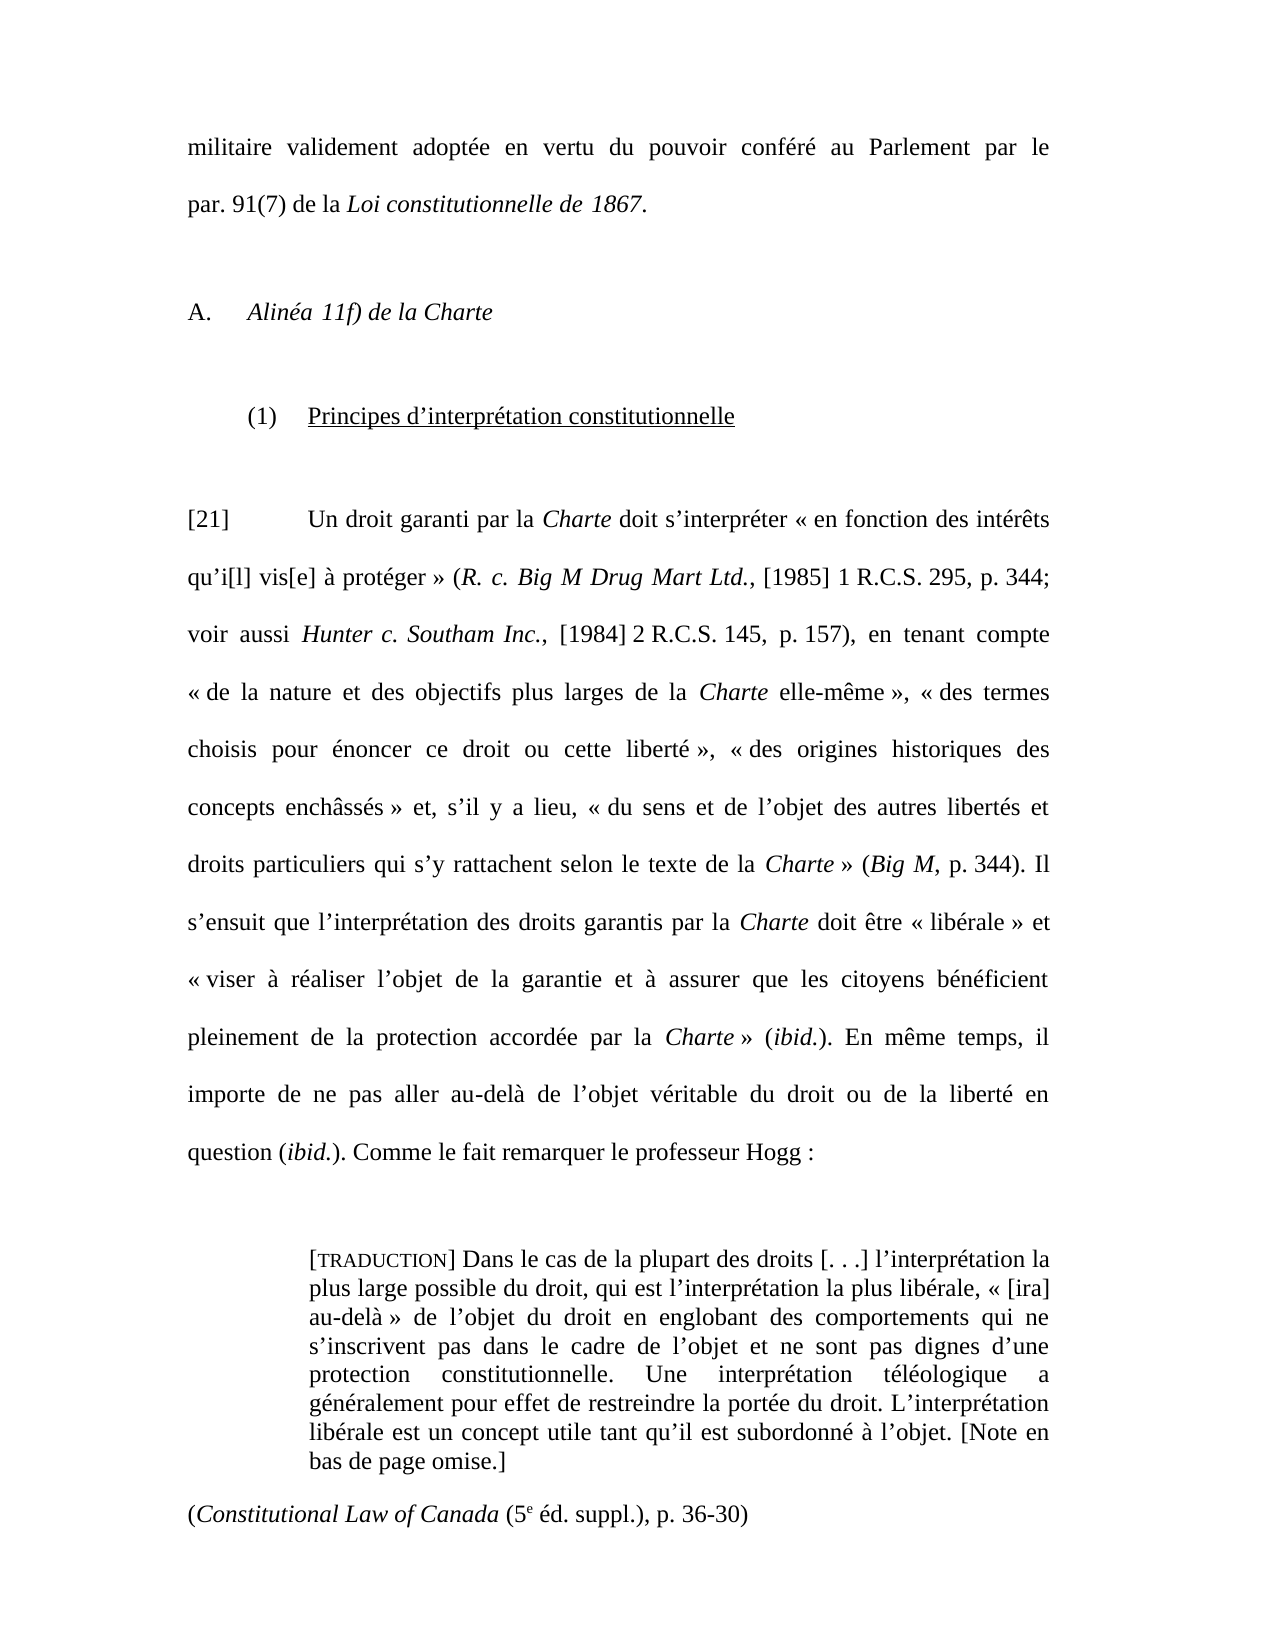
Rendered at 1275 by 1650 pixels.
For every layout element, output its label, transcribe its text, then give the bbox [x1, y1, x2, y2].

title Principes d’interprétation constitutionnelle [247, 401, 1050, 429]
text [187, 132, 1050, 218]
text [traduction] Dans le cas de la plupart des droits [. . .] l’interprétation la plus large possible du droit, qui est l’interprétation la plus libérale, « [ira] au-delà » de l’objet du droit en englobant des comportements qui ne s’inscrivent pas dans le cadre de l’objet et ne sont pas dignes d’une protection constitutionnelle. Une interprétation téléologique a généralement pour effet de restreindre la portée du droit. L’interprétation libérale est un concept utile tant qu’il est subordonné à l’objet. [Note en bas de page omise.] [187, 1244, 1050, 1474]
text Un droit garanti par la Charte doit s’interpréter « en fonction des intérêts qu’i[l] vis[e] à protéger » (R. c. Big M Drug Mart Ltd., [1985] 1 R.C.S. 295, p. 344; voir aussi Hunter c. Southam Inc., [1984] 2 R.C.S. 145, p. 157), en tenant compte « de la nature et des objectifs plus larges de la Charte elle-même », « des termes choisis pour énoncer ce droit ou cette liberté », « des origines historiques des concepts enchâssés » et, s’il y a lieu, « du sens et de l’objet des autres libertés et droits particuliers qui s’y rattachent selon le texte de la Charte » (Big M, p. 344). Il s’ensuit que l’interprétation des droits garantis par la Charte doit être « libérale » et « viser à réaliser l’objet de la garantie et à assurer que les citoyens bénéficient pleinement de la protection accordée par la Charte » (ibid.). En même temps, il importe de ne pas aller au-delà de l’objet véritable du droit ou de la liberté en question (ibid.). Comme le fait remarquer le professeur Hogg : [187, 504, 1050, 1166]
text (Constitutional Law of Canada (5e éd. suppl.), p. 36-30) [187, 1499, 1050, 1528]
title Alinéa 11f) de la Charte [187, 297, 1050, 326]
